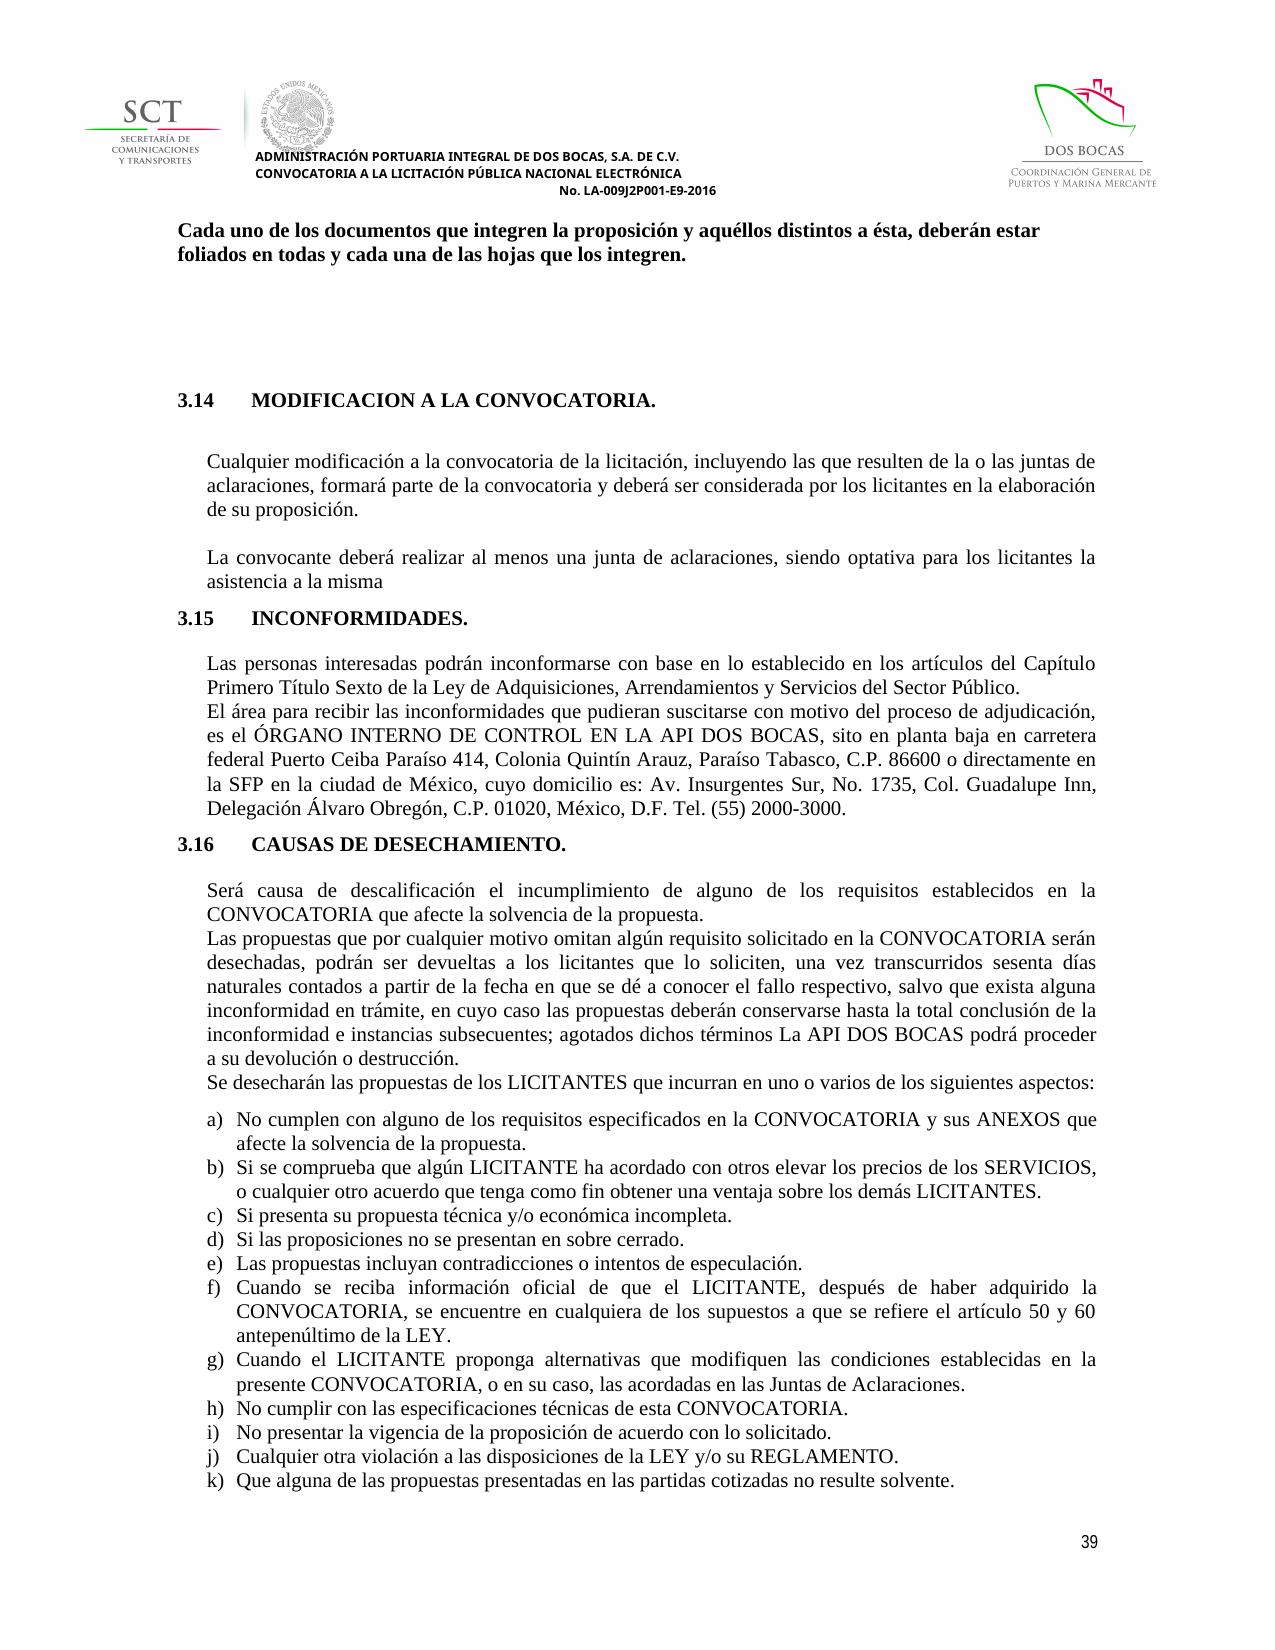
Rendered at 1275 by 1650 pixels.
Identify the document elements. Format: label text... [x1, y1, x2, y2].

list j) Cualquier otra violación a las disposiciones de la LEY y/o su REGLAMENTO. [207, 1444, 1098, 1468]
list 3.15 INCONFORMIDADES. [177, 606, 1098, 629]
text Cada uno de los documentos que integren la proposición y aquéllos distintos a ésta, deberán estar foliados en todas y cada una de las hojas que los integren. [177, 218, 1098, 266]
list Las personas interesadas podrán inconformarse con base en lo establecido en los artículos del Capítulo Primero Título Sexto de la Ley de Adquisiciones, Arrendamientos y Servicios del Sector Público. [207, 651, 1098, 699]
list e) Las propuestas incluyan contradicciones o intentos de especulación. [207, 1251, 1098, 1275]
list f) Cuando se reciba información oficial de que el LICITANTE, después de haber adquirido la CONVOCATORIA, se encuentre en cualquiera de los supuestos a que se refiere el artículo 50 y 60 antepenúltimo de la LEY. [207, 1275, 1098, 1347]
list h) No cumplir con las especificaciones técnicas de esta CONVOCATORIA. [207, 1396, 1098, 1419]
picture [80, 79, 354, 167]
list Se desecharán las propuestas de los LICITANTES que incurran en uno o varios de los siguientes aspectos: [207, 1070, 1098, 1094]
picture [1008, 79, 1157, 189]
list i) No presentar la vigencia de la proposición de acuerdo con lo solicitado. [207, 1419, 1098, 1444]
list g) Cuando el LICITANTE proponga alternativas que modifiquen las condiciones establecidas en la presente CONVOCATORIA, o en su caso, las acordadas en las Juntas de Aclaraciones. [207, 1347, 1098, 1396]
list k) Que alguna de las propuestas presentadas en las partidas cotizadas no resulte solvente. [207, 1468, 1098, 1492]
list 3.14 MODIFICACION A LA CONVOCATORIA. [177, 388, 1098, 412]
list c) Si presenta su propuesta técnica y/o económica incompleta. [207, 1203, 1098, 1227]
list a) No cumplen con alguno de los requisitos especificados en la CONVOCATORIA y sus ANEXOS que afecte la solvencia de la propuesta. [207, 1107, 1098, 1155]
list Las propuestas que por cualquier motivo omitan algún requisito solicitado en la CONVOCATORIA serán desechadas, podrán ser devueltas a los licitantes que lo soliciten, una vez transcurridos sesenta días naturales contados a partir de la fecha en que se dé a conocer el fallo respectivo, salvo que exista alguna inconformidad en trámite, en cuyo caso las propuestas deberán conservarse hasta la total conclusión de la inconformidad e instancias subsecuentes; agotados dichos términos La API DOS BOCAS podrá proceder a su devolución o destrucción. [207, 926, 1098, 1070]
list Será causa de descalificación el incumplimiento de alguno de los requisitos establecidos en la CONVOCATORIA que afecte la solvencia de la propuesta. [207, 878, 1098, 926]
list Cualquier modificación a la convocatoria de la licitación, incluyendo las que resulten de la o las juntas de aclaraciones, formará parte de la convocatoria y deberá ser considerada por los licitantes en la elaboración de su proposición. [207, 449, 1098, 521]
list La convocante deberá realizar al menos una junta de aclaraciones, siendo optativa para los licitantes la asistencia a la misma [207, 545, 1098, 593]
list d) Si las proposiciones no se presentan en sobre cerrado. [207, 1227, 1098, 1251]
list b) Si se comprueba que algún LICITANTE ha acordado con otros elevar los precios de los SERVICIOS, o cualquier otro acuerdo que tenga como fin obtener una ventaja sobre los demás LICITANTES. [207, 1155, 1098, 1203]
list 3.16 CAUSAS DE DESECHAMIENTO. [177, 832, 1098, 856]
list El área para recibir las inconformidades que pudieran suscitarse con motivo del proceso de adjudicación, es el ÓRGANO INTERNO DE CONTROL EN LA API DOS BOCAS, sito en planta baja en carretera federal Puerto Ceiba Paraíso 414, Colonia Quintín Arauz, Paraíso Tabasco, C.P. 86600 o directamente en la SFP en la ciudad de México, cuyo domicilio es: Av. Insurgentes Sur, No. 1735, Col. Guadalupe Inn, Delegación Álvaro Obregón, C.P. 01020, México, D.F. Tel. (55) 2000-3000. [207, 699, 1098, 819]
